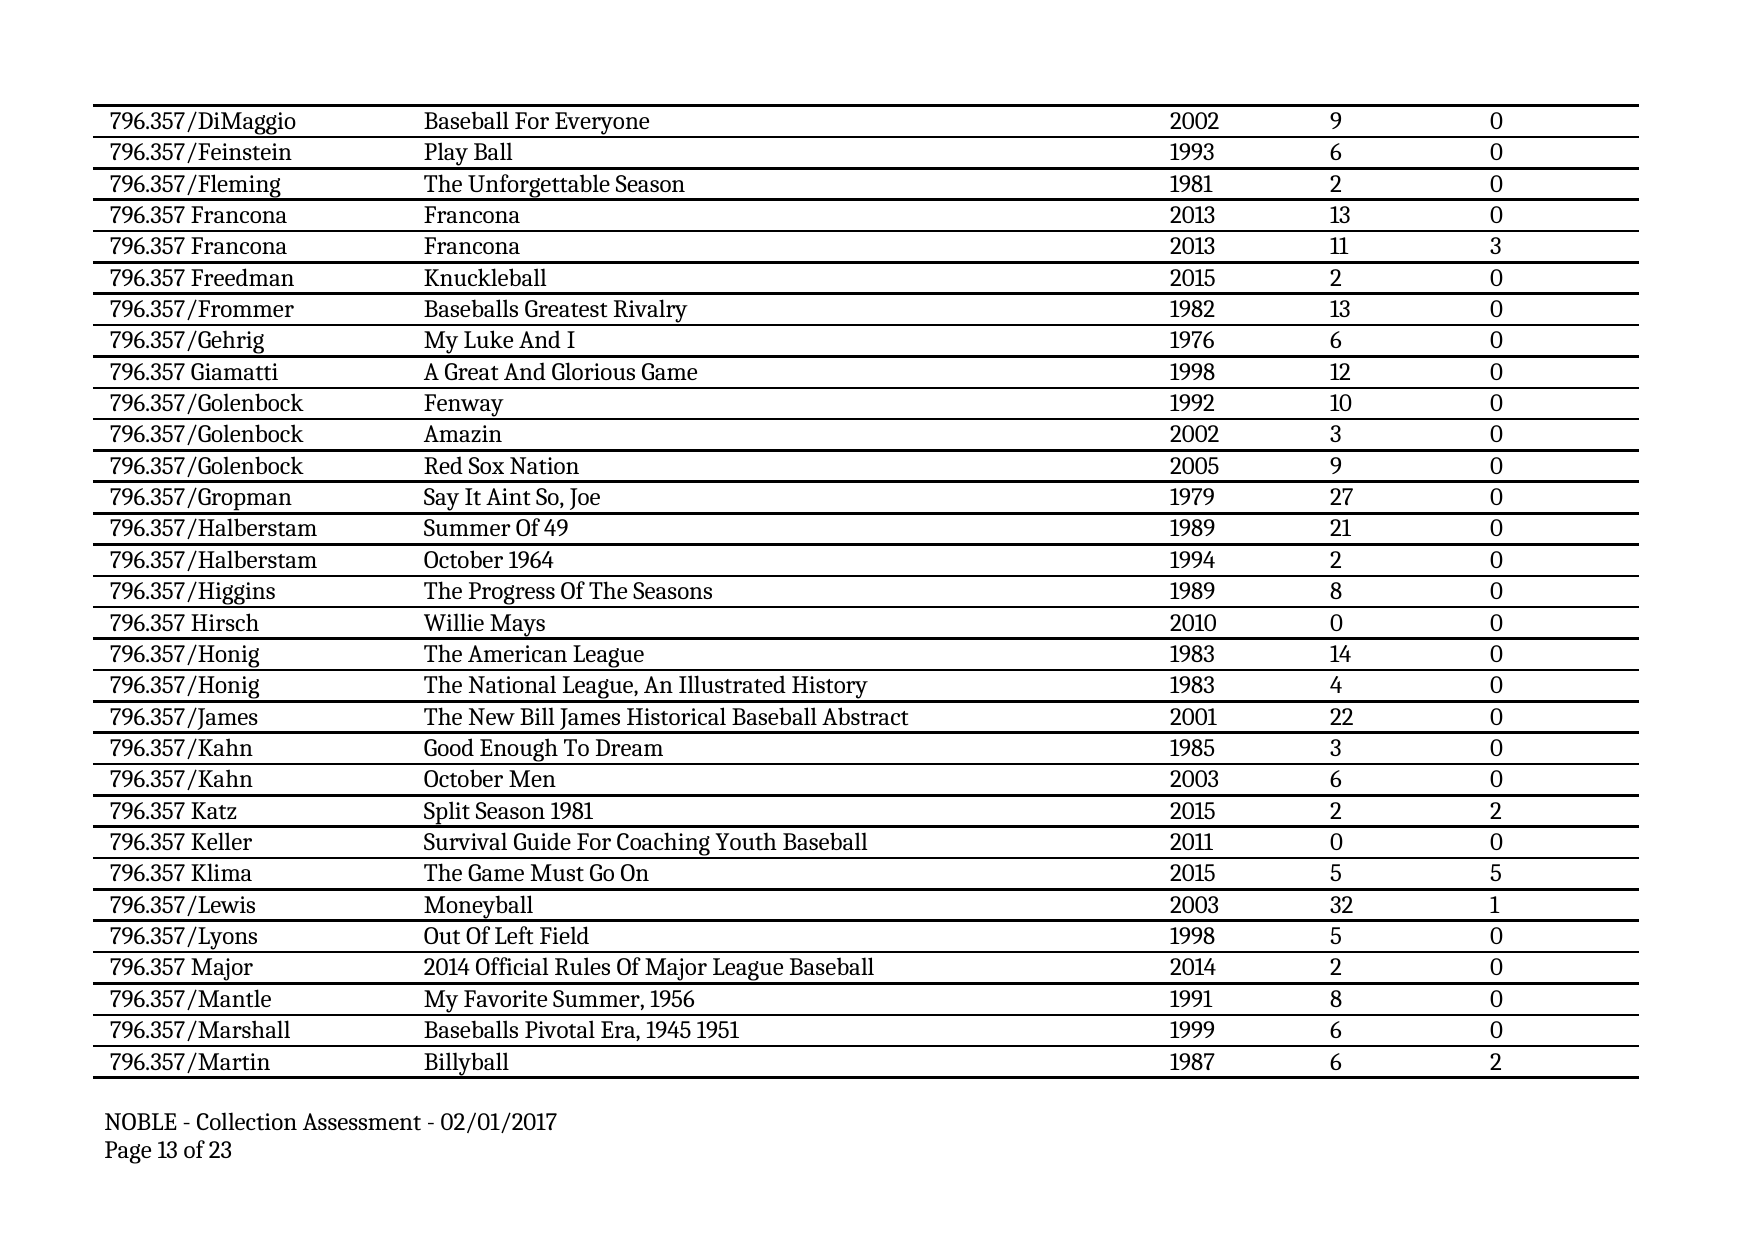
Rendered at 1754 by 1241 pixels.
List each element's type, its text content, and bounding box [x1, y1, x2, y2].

table_cell 21 [1319, 515, 1478, 543]
table_cell 2 [1319, 264, 1478, 292]
table_cell 0 [1479, 1016, 1638, 1045]
table_cell 2 [1319, 953, 1478, 982]
table_cell 2011 [1159, 828, 1319, 857]
table_cell 9 [1319, 107, 1478, 136]
table_cell Out Of Left Field [413, 922, 1159, 951]
table_cell The American League [413, 640, 1159, 668]
table_cell 0 [1479, 138, 1638, 167]
table_cell 796.357/Halberstam [93, 515, 412, 543]
table_cell 0 [1479, 608, 1638, 637]
table_cell 796.357/James [93, 703, 412, 731]
table_cell 0 [1479, 389, 1638, 418]
table_cell 3 [1319, 734, 1478, 763]
table_cell 2014 [1159, 953, 1319, 982]
table_cell 0 [1479, 985, 1638, 1013]
table_cell 796.357 Francona [93, 201, 412, 229]
table_cell The Unforgettable Season [413, 170, 1159, 198]
table_cell 2015 [1159, 264, 1319, 292]
table_cell 5 [1319, 859, 1478, 888]
table_cell 796.357 Major [93, 953, 412, 982]
table_cell 1 [1479, 891, 1638, 919]
table_cell 0 [1479, 107, 1638, 136]
table_cell 796.357/Kahn [93, 765, 412, 794]
table_cell The Progress Of The Seasons [413, 577, 1159, 606]
table_cell 13 [1319, 295, 1478, 324]
table_cell 796.357/Golenbock [93, 420, 412, 449]
table_cell 8 [1319, 577, 1478, 606]
table_cell 1989 [1159, 577, 1319, 606]
table_cell 2015 [1159, 797, 1319, 825]
table_cell 0 [1479, 577, 1638, 606]
table_cell 796.357/Honig [93, 640, 412, 668]
table_cell 0 [1319, 608, 1478, 637]
table_cell 796.357/Frommer [93, 295, 412, 324]
table_cell 1992 [1159, 389, 1319, 418]
table_cell 796.357 Katz [93, 797, 412, 825]
table_cell My Luke And I [413, 326, 1159, 355]
table_cell The New Bill James Historical Baseball Abstract [413, 703, 1159, 731]
table_cell 0 [1479, 640, 1638, 668]
table_cell 2010 [1159, 608, 1319, 637]
table_cell 2015 [1159, 859, 1319, 888]
table_cell The Game Must Go On [413, 859, 1159, 888]
table_cell 0 [1479, 326, 1638, 355]
table_cell 0 [1479, 546, 1638, 574]
table_cell 796.357 Keller [93, 828, 412, 857]
table_cell 0 [1479, 703, 1638, 731]
table_cell 0 [1479, 420, 1638, 449]
table_cell 796.357 Hirsch [93, 608, 412, 637]
table_cell A Great And Glorious Game [413, 358, 1159, 386]
table_cell 1998 [1159, 922, 1319, 951]
table_cell 14 [1319, 640, 1478, 668]
table_cell 6 [1319, 1047, 1478, 1076]
table_cell 796.357/Fleming [93, 170, 412, 198]
table_cell 1999 [1159, 1016, 1319, 1045]
table_cell 0 [1319, 828, 1478, 857]
table_cell 796.357/Martin [93, 1047, 412, 1076]
table_cell 2002 [1159, 107, 1319, 136]
table_cell October Men [413, 765, 1159, 794]
table_cell 3 [1319, 420, 1478, 449]
table_cell 796.357/Gehrig [93, 326, 412, 355]
table_cell Summer Of 49 [413, 515, 1159, 543]
table_cell 0 [1479, 953, 1638, 982]
table_cell 0 [1479, 734, 1638, 763]
table_cell Baseballs Greatest Rivalry [413, 295, 1159, 324]
table_cell Francona [413, 232, 1159, 261]
table_cell 1981 [1159, 170, 1319, 198]
table_cell 796.357 Francona [93, 232, 412, 261]
table_cell 0 [1479, 358, 1638, 386]
table_cell 796.357/DiMaggio [93, 107, 412, 136]
table_cell Split Season 1981 [413, 797, 1159, 825]
table_cell Willie Mays [413, 608, 1159, 637]
table_cell 5 [1479, 859, 1638, 888]
table_cell 1991 [1159, 985, 1319, 1013]
table_cell 1982 [1159, 295, 1319, 324]
table_cell 2 [1319, 546, 1478, 574]
table_cell 796.357/Feinstein [93, 138, 412, 167]
table_cell 2013 [1159, 201, 1319, 229]
table_cell 13 [1319, 201, 1478, 229]
table_cell Amazin [413, 420, 1159, 449]
table_cell Say It Aint So, Joe [413, 483, 1159, 512]
table_cell 1989 [1159, 515, 1319, 543]
table_cell Survival Guide For Coaching Youth Baseball [413, 828, 1159, 857]
table_cell 2 [1319, 797, 1478, 825]
table_cell 2 [1319, 170, 1478, 198]
table_cell Billyball [413, 1047, 1159, 1076]
table_cell 796.357/Halberstam [93, 546, 412, 574]
table_cell 1983 [1159, 640, 1319, 668]
table_cell 796.357 Freedman [93, 264, 412, 292]
table_cell 2014 Official Rules Of Major League Baseball [413, 953, 1159, 982]
table_cell 3 [1479, 232, 1638, 261]
table_cell 796.357/Gropman [93, 483, 412, 512]
table_cell 6 [1319, 326, 1478, 355]
table_cell 796.357/Mantle [93, 985, 412, 1013]
table_cell 0 [1479, 671, 1638, 700]
table_cell Moneyball [413, 891, 1159, 919]
table_cell 796.357/Lewis [93, 891, 412, 919]
table_cell 1994 [1159, 546, 1319, 574]
table_cell 1993 [1159, 138, 1319, 167]
table_cell 2001 [1159, 703, 1319, 731]
table_cell 796.357/Higgins [93, 577, 412, 606]
table_cell 796.357/Marshall [93, 1016, 412, 1045]
table_cell 0 [1479, 295, 1638, 324]
table_cell October 1964 [413, 546, 1159, 574]
table_cell 12 [1319, 358, 1478, 386]
table_cell 0 [1479, 828, 1638, 857]
table_cell 6 [1319, 765, 1478, 794]
table_cell 10 [1319, 389, 1478, 418]
table_cell 6 [1319, 1016, 1478, 1045]
table_cell 2013 [1159, 232, 1319, 261]
table_cell 0 [1479, 483, 1638, 512]
table_cell Francona [413, 201, 1159, 229]
table_cell 1979 [1159, 483, 1319, 512]
table_cell 22 [1319, 703, 1478, 731]
table_cell Baseballs Pivotal Era, 1945 1951 [413, 1016, 1159, 1045]
table_cell 796.357/Golenbock [93, 389, 412, 418]
table_cell 1987 [1159, 1047, 1319, 1076]
table_cell 796.357/Golenbock [93, 452, 412, 480]
table_cell Fenway [413, 389, 1159, 418]
table_cell My Favorite Summer, 1956 [413, 985, 1159, 1013]
table_cell 796.357/Honig [93, 671, 412, 700]
table_cell Baseball For Everyone [413, 107, 1159, 136]
table_cell 1985 [1159, 734, 1319, 763]
table_cell 0 [1479, 515, 1638, 543]
table_cell 6 [1319, 138, 1478, 167]
table_cell 2005 [1159, 452, 1319, 480]
table_cell 0 [1479, 765, 1638, 794]
table_cell 11 [1319, 232, 1478, 261]
table_cell 4 [1319, 671, 1478, 700]
table_cell 0 [1479, 264, 1638, 292]
table_cell 2002 [1159, 420, 1319, 449]
table_cell 796.357 Klima [93, 859, 412, 888]
table_cell 0 [1479, 922, 1638, 951]
table_cell 8 [1319, 985, 1478, 1013]
table_cell 2003 [1159, 765, 1319, 794]
table_cell 0 [1479, 170, 1638, 198]
table_cell Red Sox Nation [413, 452, 1159, 480]
table_cell 2 [1479, 1047, 1638, 1076]
table_cell 2 [1479, 797, 1638, 825]
table_cell 1998 [1159, 358, 1319, 386]
table_cell 27 [1319, 483, 1478, 512]
table_cell 796.357/Lyons [93, 922, 412, 951]
table_cell 796.357/Kahn [93, 734, 412, 763]
table_cell 32 [1319, 891, 1478, 919]
table_cell 2003 [1159, 891, 1319, 919]
table_cell 5 [1319, 922, 1478, 951]
table_cell The National League, An Illustrated History [413, 671, 1159, 700]
table_cell Good Enough To Dream [413, 734, 1159, 763]
table_cell 796.357 Giamatti [93, 358, 412, 386]
table_cell 9 [1319, 452, 1478, 480]
table_cell 0 [1479, 201, 1638, 229]
table_cell 1976 [1159, 326, 1319, 355]
table_cell Play Ball [413, 138, 1159, 167]
table_cell 0 [1479, 452, 1638, 480]
table_cell 1983 [1159, 671, 1319, 700]
table_cell Knuckleball [413, 264, 1159, 292]
